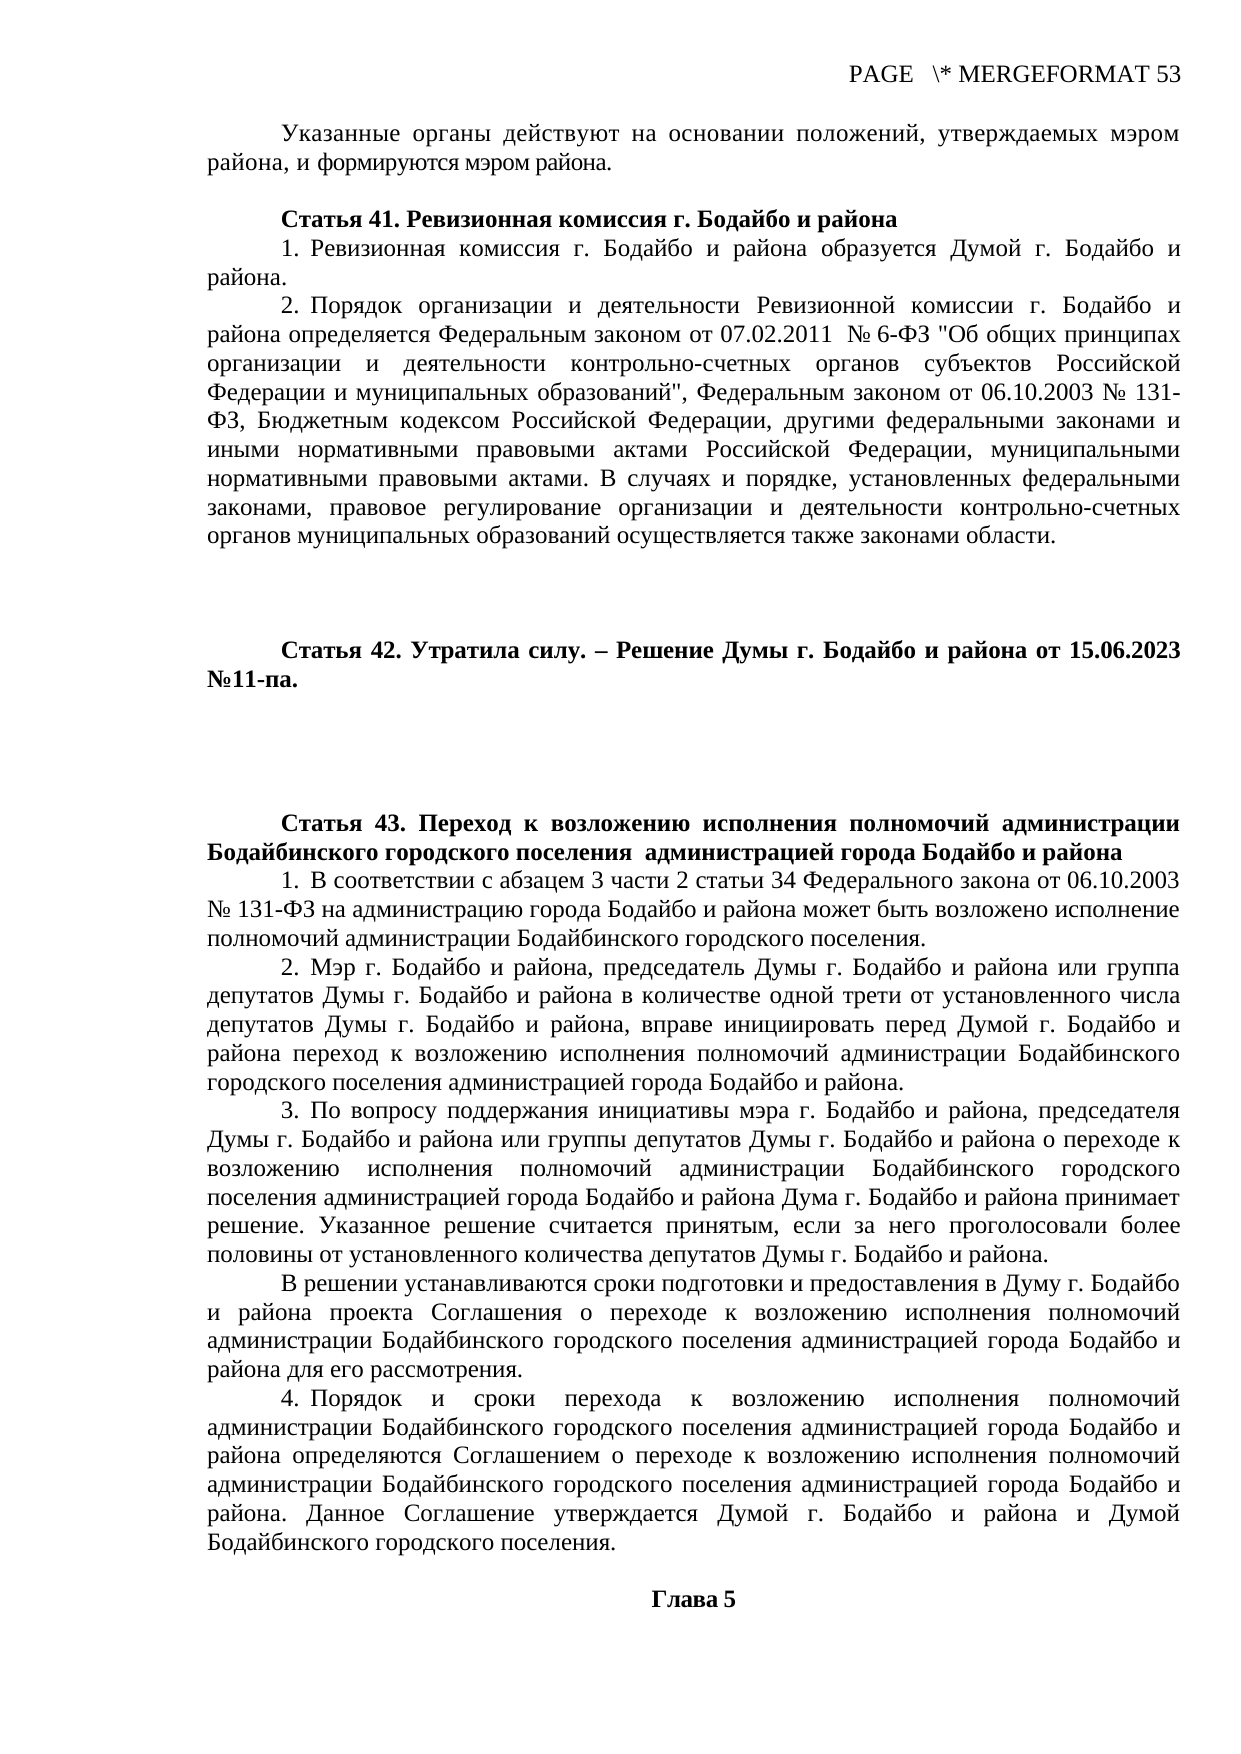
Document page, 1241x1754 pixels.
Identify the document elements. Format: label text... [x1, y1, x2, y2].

text Статья 41. Ревизионная комиссия г. Бодайбо и района [207, 204, 1181, 233]
text Глава 5 [207, 1584, 1181, 1613]
text Статья 42. Утратила силу. – Решение Думы г. Бодайбо и района от 15.06.2023 №11-па. [207, 636, 1181, 693]
list Ревизионная комиссия г. Бодайбо и района образуется Думой г. Бодайбо и района. [207, 233, 1181, 291]
text Статья 43. Переход к возложению исполнения полномочий администрации Бодайбинского городского поселения администрацией города Бодайбо и района [207, 808, 1181, 866]
list В соответствии с абзацем 3 части 2 статьи 34 Федерального закона от 06.10.2003 № 131-ФЗ на администрацию города Бодайбо и района может быть возложено исполнение полномочий администрации Бодайбинского городского поселения. [207, 866, 1181, 952]
text Указанные органы действуют на основании положений, утверждаемых мэром района, и формируются мэром района. [207, 118, 1181, 176]
list Порядок и сроки перехода к возложению исполнения полномочий администрации Бодайбинского городского поселения администрацией города Бодайбо и района определяются Соглашением о переходе к возложению исполнения полномочий администрации Бодайбинского городского поселения администрацией города Бодайбо и района. Данное Соглашение утверждается Думой г. Бодайбо и района и Думой Бодайбинского городского поселения. [207, 1383, 1181, 1556]
list По вопросу поддержания инициативы мэра г. Бодайбо и района, председателя Думы г. Бодайбо и района или группы депутатов Думы г. Бодайбо и района о переходе к возложению исполнения полномочий администрации Бодайбинского городского поселения администрацией города Бодайбо и района Дума г. Бодайбо и района принимает решение. Указанное решение считается принятым, если за него проголосовали более половины от установленного количества депутатов Думы г. Бодайбо и района. [207, 1096, 1181, 1268]
list Мэр г. Бодайбо и района, председатель Думы г. Бодайбо и района или группа депутатов Думы г. Бодайбо и района в количестве одной трети от установленного числа депутатов Думы г. Бодайбо и района, вправе инициировать перед Думой г. Бодайбо и района переход к возложению исполнения полномочий администрации Бодайбинского городского поселения администрацией города Бодайбо и района. [207, 952, 1181, 1096]
list Порядок организации и деятельности Ревизионной комиссии г. Бодайбо и района определяется Федеральным законом от 07.02.2011 № 6-ФЗ "Об общих принципах организации и деятельности контрольно-счетных органов субъектов Российской Федерации и муниципальных образований", Федеральным законом от 06.10.2003 № 131-ФЗ, Бюджетным кодексом Российской Федерации, другими федеральными законами и иными нормативными правовыми актами Российской Федерации, муниципальными нормативными правовыми актами. В случаях и порядке, установленных федеральными законами, правовое регулирование организации и деятельности контрольно-счетных органов муниципальных образований осуществляется также законами области. [207, 291, 1181, 549]
text В решении устанавливаются сроки подготовки и предоставления в Думу г. Бодайбо и района проекта Соглашения о переходе к возложению исполнения полномочий администрации Бодайбинского городского поселения администрацией города Бодайбо и района для его рассмотрения. [207, 1268, 1181, 1383]
